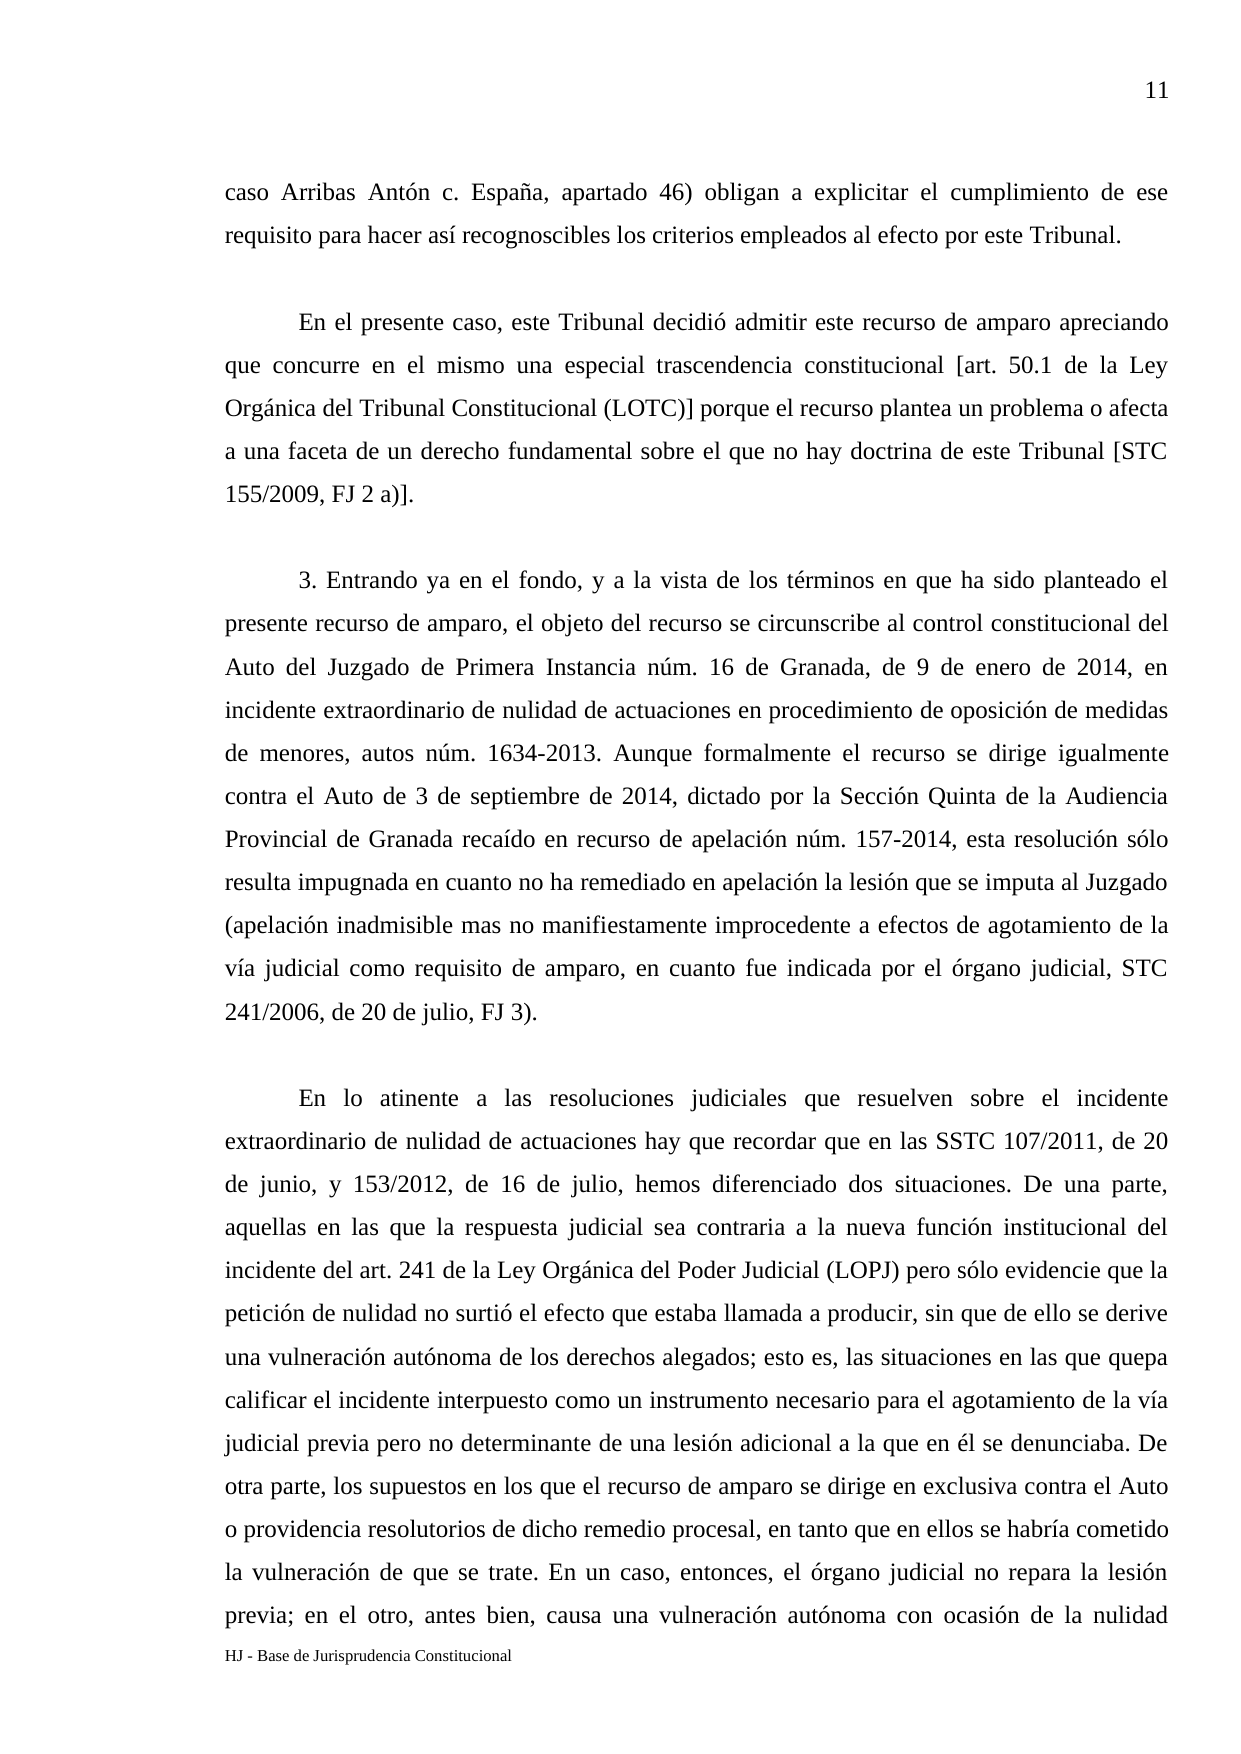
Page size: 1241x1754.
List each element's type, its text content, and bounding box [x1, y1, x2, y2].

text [224, 1083, 1169, 1629]
text En el presente caso, este Tribunal decidió admitir este recurso de amparo apreciando que concurre en el mismo una especial trascendencia constitucional [art. 50.1 de la Ley Orgánica del Tribunal Constitucional (LOTC)] porque el recurso plantea un problema o afecta a una faceta de un derecho fundamental sobre el que no hay doctrina de este Tribunal [STC 155/2009, FJ 2 a)]. [224, 307, 1169, 508]
text 3. Entrando ya en el fondo, y a la vista de los términos en que ha sido planteado el presente recurso de amparo, el objeto del recurso se circunscribe al control constitucional del Auto del Juzgado de Primera Instancia núm. 16 de Granada, de 9 de enero de 2014, en incidente extraordinario de nulidad de actuaciones en procedimiento de oposición de medidas de menores, autos núm. 1634-2013. Aunque formalmente el recurso se dirige igualmente contra el Auto de 3 de septiembre de 2014, dictado por la Sección Quinta de la Audiencia Provincial de Granada recaído en recurso de apelación núm. 157-2014, esta resolución sólo resulta impugnada en cuanto no ha remediado en apelación la lesión que se imputa al Juzgado (apelación inadmisible mas no manifiestamente improcedente a efectos de agotamiento de la vía judicial como requisito de amparo, en cuanto fue indicada por el órgano judicial, STC 241/2006, de 20 de julio, FJ 3). [224, 565, 1169, 1025]
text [224, 177, 1169, 249]
